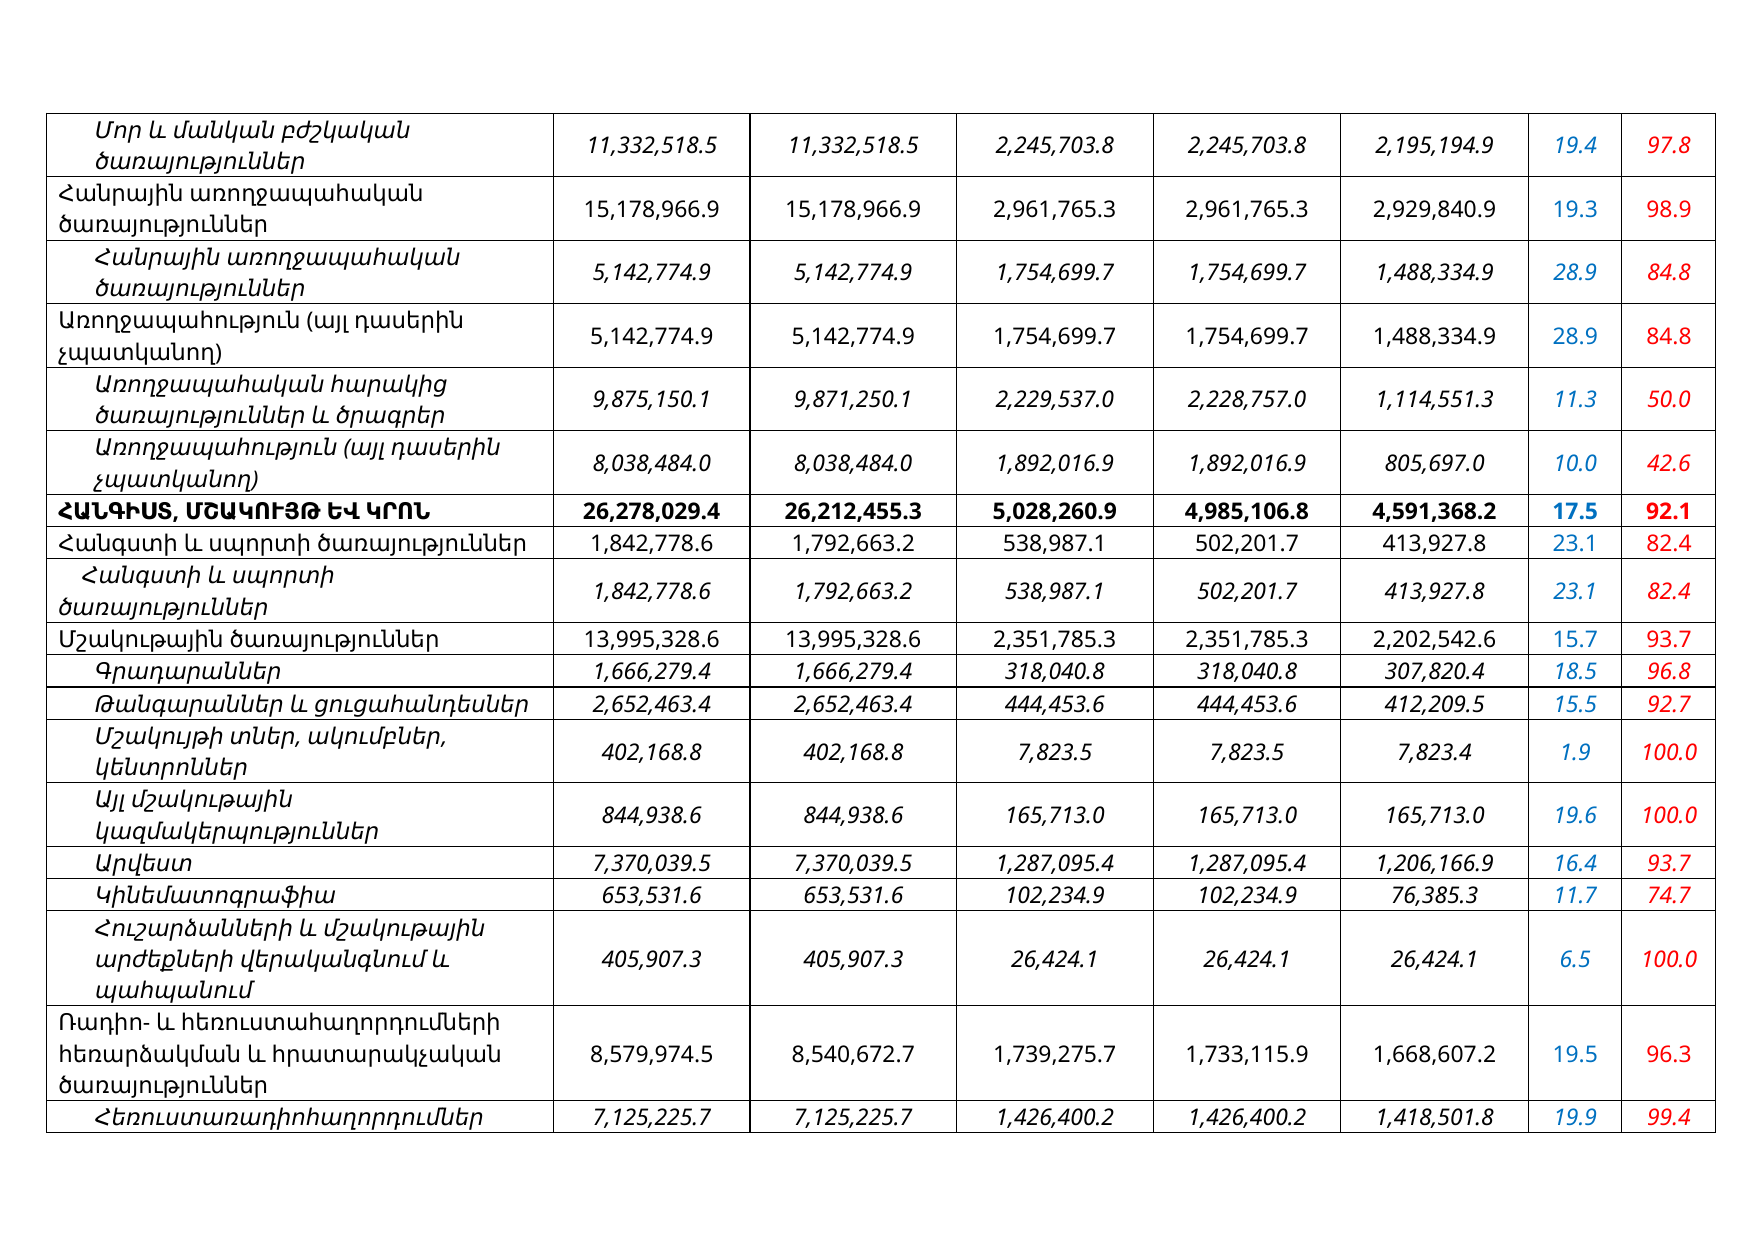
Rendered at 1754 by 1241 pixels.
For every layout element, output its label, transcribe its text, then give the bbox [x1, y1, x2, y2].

table_cell 1,287,095.4 [957, 847, 1153, 878]
table_cell 93.7 [1622, 623, 1715, 654]
table_cell 82.4 [1622, 559, 1715, 622]
table_cell Հուշարձանների և մշակութային արժեքների վերականգնում և պահպանում [47, 911, 553, 1005]
table_cell 82.4 [1622, 527, 1715, 558]
table_cell 402,168.8 [751, 720, 956, 782]
table_cell 13,995,328.6 [751, 623, 956, 654]
table_cell 28.9 [1529, 304, 1621, 367]
table_cell 26,212,455.3 [751, 495, 956, 526]
table_cell 99.4 [1622, 1101, 1715, 1132]
table_cell 1,739,275.7 [957, 1006, 1153, 1100]
table_cell 11.3 [1529, 368, 1621, 430]
table_cell 1,842,778.6 [554, 527, 749, 558]
table_cell 405,907.3 [751, 911, 956, 1005]
table_cell 98.9 [1622, 177, 1715, 239]
table_cell 26,278,029.4 [554, 495, 749, 526]
table_cell 7,823.5 [957, 720, 1153, 782]
table_cell 7,370,039.5 [751, 847, 956, 878]
table_cell 165,713.0 [1341, 783, 1528, 846]
table_cell 402,168.8 [554, 720, 749, 782]
table_cell 42.6 [1622, 431, 1715, 494]
table_cell 8,579,974.5 [554, 1006, 749, 1100]
table_cell 18.5 [1529, 655, 1621, 686]
table_cell 4,591,368.2 [1341, 495, 1528, 526]
table_cell 76,385.3 [1341, 879, 1528, 910]
table_cell 1,488,334.9 [1341, 304, 1528, 367]
table_cell 9,871,250.1 [751, 368, 956, 430]
table_cell 2,195,194.9 [1341, 114, 1528, 176]
table_cell 19.5 [1529, 1006, 1621, 1100]
table_cell 7,823.4 [1341, 720, 1528, 782]
table_cell 23.1 [1529, 559, 1621, 622]
table_cell 74.7 [1622, 879, 1715, 910]
table_cell Հանրային առողջապահական ծառայություններ [47, 177, 553, 239]
table_cell 13,995,328.6 [554, 623, 749, 654]
table_cell 5,028,260.9 [957, 495, 1153, 526]
table_cell 15.7 [1529, 623, 1621, 654]
table_cell 4,985,106.8 [1154, 495, 1340, 526]
table_cell 26,424.1 [1341, 911, 1528, 1005]
table_cell 1,418,501.8 [1341, 1101, 1528, 1132]
table_cell 11,332,518.5 [751, 114, 956, 176]
table_cell 1,754,699.7 [1154, 304, 1340, 367]
table_cell 2,228,757.0 [1154, 368, 1340, 430]
table_cell 1,426,400.2 [957, 1101, 1153, 1132]
table_cell 413,927.8 [1341, 559, 1528, 622]
table_cell 84.8 [1622, 304, 1715, 367]
table_cell 1,792,663.2 [751, 527, 956, 558]
table_cell 7,125,225.7 [554, 1101, 749, 1132]
table_cell 7,125,225.7 [751, 1101, 956, 1132]
table_cell 1,666,279.4 [751, 655, 956, 686]
table_cell 1,206,166.9 [1341, 847, 1528, 878]
table_cell Մոր և մանկան բժշկական ծառայություններ [47, 114, 553, 176]
table_cell 2,652,463.4 [751, 688, 956, 719]
table_cell 17.5 [1529, 495, 1621, 526]
table_cell 15.5 [1529, 688, 1621, 719]
table_cell Գրադարաններ [47, 655, 553, 686]
table_cell 502,201.7 [1154, 559, 1340, 622]
table_cell 844,938.6 [751, 783, 956, 846]
table_cell 538,987.1 [957, 559, 1153, 622]
table_cell 92.7 [1622, 688, 1715, 719]
table_cell 2,652,463.4 [554, 688, 749, 719]
table_cell 15,178,966.9 [554, 177, 749, 239]
table_cell 2,351,785.3 [1154, 623, 1340, 654]
table_cell Առողջապահություն (այլ դասերին չպատկանող) [47, 304, 553, 367]
table_cell 23.1 [1529, 527, 1621, 558]
table_cell Այլ մշակութային կազմակերպություններ [47, 783, 553, 846]
table_cell 97.8 [1622, 114, 1715, 176]
table_cell 2,229,537.0 [957, 368, 1153, 430]
table_cell 11.7 [1529, 879, 1621, 910]
table_cell Մշակույթի տներ, ակումբներ, կենտրոններ [47, 720, 553, 782]
table_cell ՀԱՆԳԻՍՏ, ՄՇԱԿՈՒՅԹ ԵՎ ԿՐՈՆ [47, 495, 553, 526]
table_cell 1,892,016.9 [957, 431, 1153, 494]
table_cell 1,754,699.7 [957, 304, 1153, 367]
table_cell 96.8 [1622, 655, 1715, 686]
table_cell 318,040.8 [1154, 655, 1340, 686]
table_cell 84.8 [1622, 241, 1715, 303]
table_cell 405,907.3 [554, 911, 749, 1005]
table_cell Առողջապահություն (այլ դասերին չպատկանող) [47, 431, 553, 494]
table_cell 19.4 [1529, 114, 1621, 176]
table_cell 11,332,518.5 [554, 114, 749, 176]
table_cell 5,142,774.9 [554, 304, 749, 367]
table_cell 805,697.0 [1341, 431, 1528, 494]
table_cell Հանգստի և սպորտի ծառայություններ [47, 527, 553, 558]
table_cell 6.5 [1529, 911, 1621, 1005]
table_cell 7,370,039.5 [554, 847, 749, 878]
table_cell 1,754,699.7 [1154, 241, 1340, 303]
table_cell 8,038,484.0 [751, 431, 956, 494]
table_cell Հեռուստառադիոհաղորդումներ [47, 1101, 553, 1132]
table_cell 1,426,400.2 [1154, 1101, 1340, 1132]
table_cell 2,351,785.3 [957, 623, 1153, 654]
table_cell 1,666,279.4 [554, 655, 749, 686]
table_cell Հանրային առողջապահական ծառայություններ [47, 241, 553, 303]
table_cell 8,540,672.7 [751, 1006, 956, 1100]
table_cell 28.9 [1529, 241, 1621, 303]
table_cell 10.0 [1529, 431, 1621, 494]
table_cell 19.3 [1529, 177, 1621, 239]
table_cell 165,713.0 [957, 783, 1153, 846]
table_cell 307,820.4 [1341, 655, 1528, 686]
table_cell 1,842,778.6 [554, 559, 749, 622]
table_cell Ռադիո- և հեռուստահաղորդումների հեռարձակման և հրատարակչական ծառայություններ [47, 1006, 553, 1100]
table_cell 165,713.0 [1154, 783, 1340, 846]
table_cell 8,038,484.0 [554, 431, 749, 494]
table_cell 96.3 [1622, 1006, 1715, 1100]
table_cell 100.0 [1622, 720, 1715, 782]
table_cell 26,424.1 [957, 911, 1153, 1005]
table_cell 102,234.9 [1154, 879, 1340, 910]
table_cell 1,754,699.7 [957, 241, 1153, 303]
table_cell 19.6 [1529, 783, 1621, 846]
table_cell 653,531.6 [554, 879, 749, 910]
table_cell Մշակութային ծառայություններ [47, 623, 553, 654]
table_cell 9,875,150.1 [554, 368, 749, 430]
table_cell 5,142,774.9 [751, 304, 956, 367]
table_cell 102,234.9 [957, 879, 1153, 910]
table_cell 2,929,840.9 [1341, 177, 1528, 239]
table_cell 1,287,095.4 [1154, 847, 1340, 878]
table_cell 2,961,765.3 [957, 177, 1153, 239]
table_cell 15,178,966.9 [751, 177, 956, 239]
table_cell 19.9 [1529, 1101, 1621, 1132]
table_cell 100.0 [1622, 911, 1715, 1005]
table_cell Հանգստի և սպորտի ծառայություններ [47, 559, 553, 622]
table_cell 1,668,607.2 [1341, 1006, 1528, 1100]
table_cell 93.7 [1622, 847, 1715, 878]
table_cell 2,245,703.8 [957, 114, 1153, 176]
table_cell 1,488,334.9 [1341, 241, 1528, 303]
table_cell 1,733,115.9 [1154, 1006, 1340, 1100]
table_cell 538,987.1 [957, 527, 1153, 558]
table_cell 413,927.8 [1341, 527, 1528, 558]
table_cell 50.0 [1622, 368, 1715, 430]
table_cell 502,201.7 [1154, 527, 1340, 558]
table_cell 318,040.8 [957, 655, 1153, 686]
table_cell Կինեմատոգրաֆիա [47, 879, 553, 910]
table_cell 2,202,542.6 [1341, 623, 1528, 654]
table_cell 444,453.6 [957, 688, 1153, 719]
table_cell 92.1 [1622, 495, 1715, 526]
table_cell 1,792,663.2 [751, 559, 956, 622]
table_cell 1.9 [1529, 720, 1621, 782]
table_cell Թանգարաններ և ցուցահանդեսներ [47, 688, 553, 719]
table_cell 16.4 [1529, 847, 1621, 878]
table_cell 100.0 [1622, 783, 1715, 846]
table_cell Առողջապահական հարակից ծառայություններ և ծրագրեր [47, 368, 553, 430]
table_cell Արվեստ [47, 847, 553, 878]
table_cell 26,424.1 [1154, 911, 1340, 1005]
table_cell 7,823.5 [1154, 720, 1340, 782]
table_cell 5,142,774.9 [554, 241, 749, 303]
table_cell 444,453.6 [1154, 688, 1340, 719]
table_cell 2,961,765.3 [1154, 177, 1340, 239]
table_cell 5,142,774.9 [751, 241, 956, 303]
table_cell 412,209.5 [1341, 688, 1528, 719]
table_cell 844,938.6 [554, 783, 749, 846]
table_cell 1,114,551.3 [1341, 368, 1528, 430]
table_cell 1,892,016.9 [1154, 431, 1340, 494]
table_cell 653,531.6 [751, 879, 956, 910]
table_cell 2,245,703.8 [1154, 114, 1340, 176]
